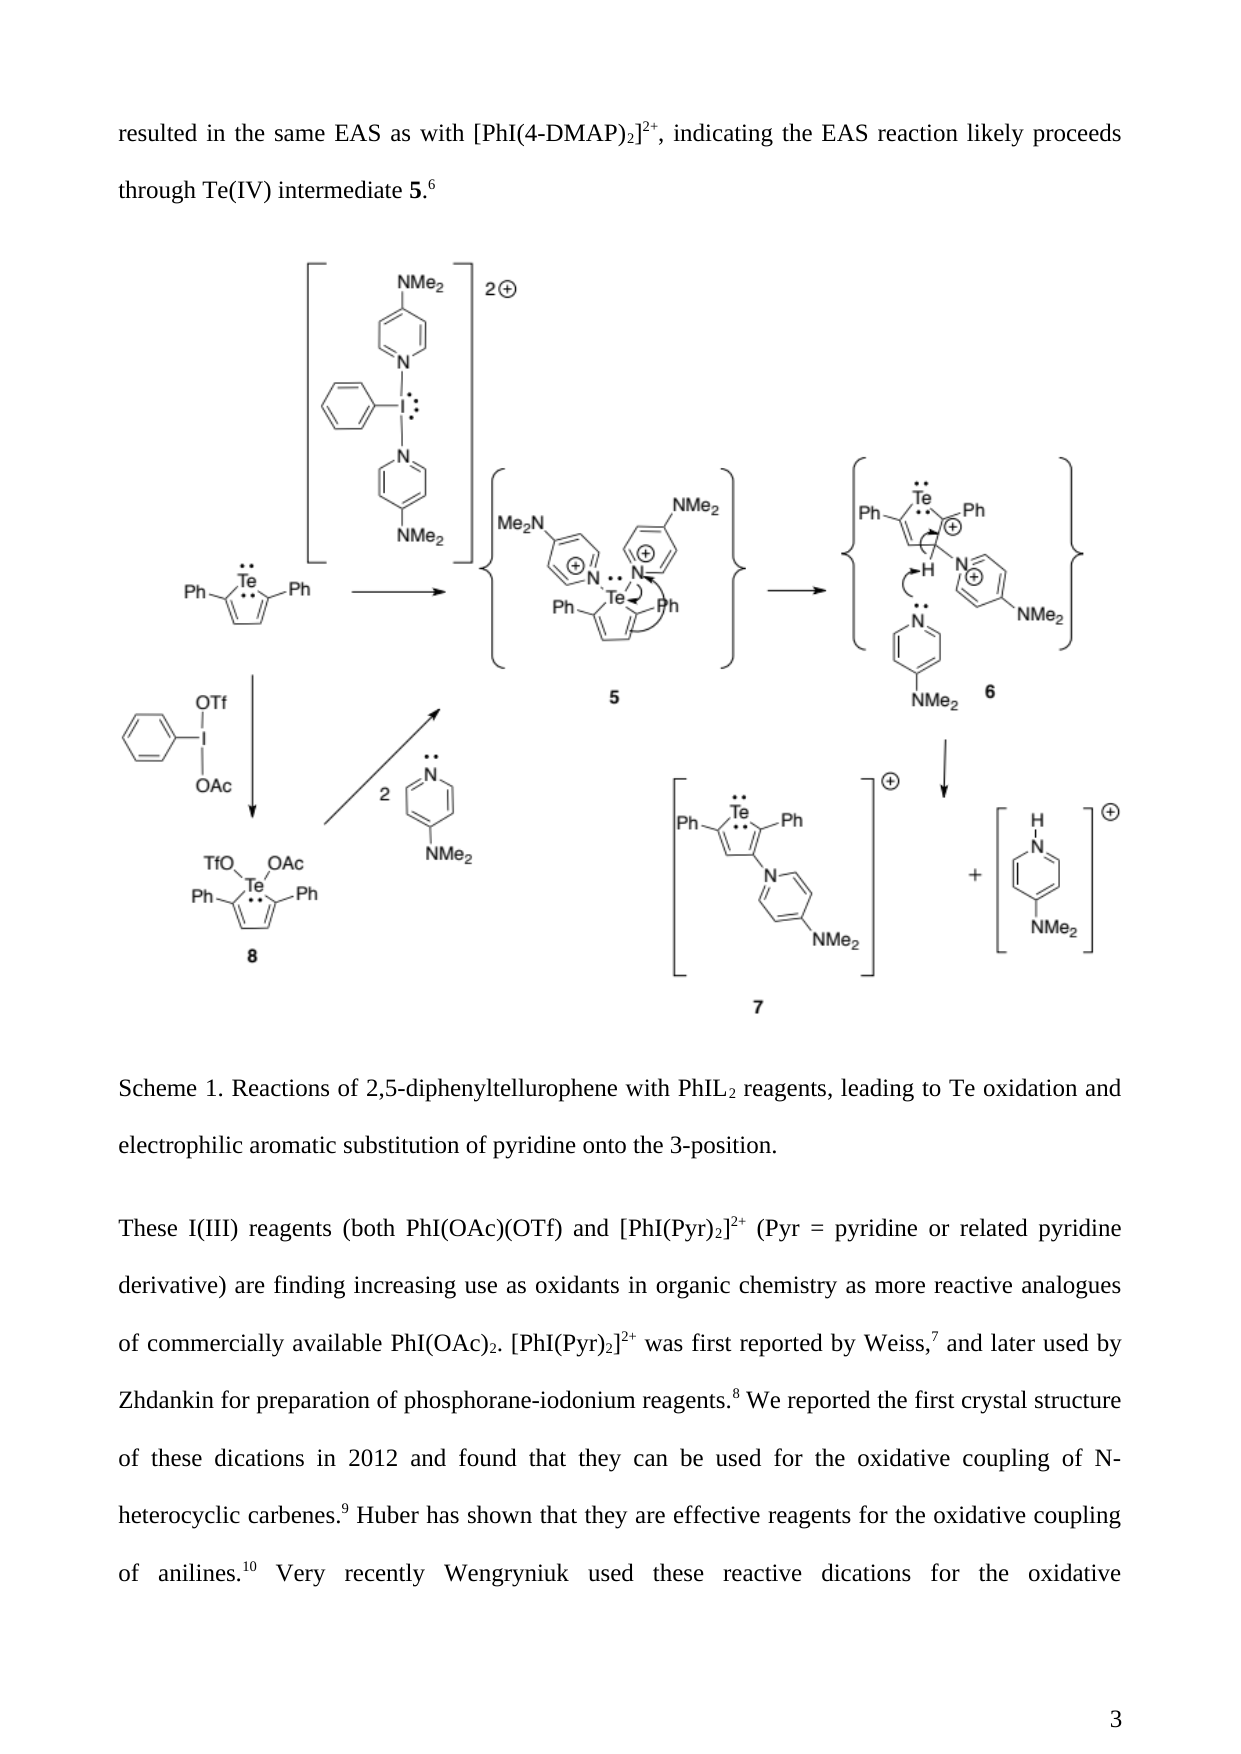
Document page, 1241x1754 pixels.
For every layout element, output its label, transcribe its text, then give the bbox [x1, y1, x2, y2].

text Scheme 1. Reactions of 2,5-diphenyltellurophene with PhIL2 reagents, leading to Te oxidation and electrophilic aromatic substitution of pyridine onto the 3-position. [118, 1073, 1122, 1159]
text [118, 118, 1122, 204]
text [118, 1213, 1122, 1587]
